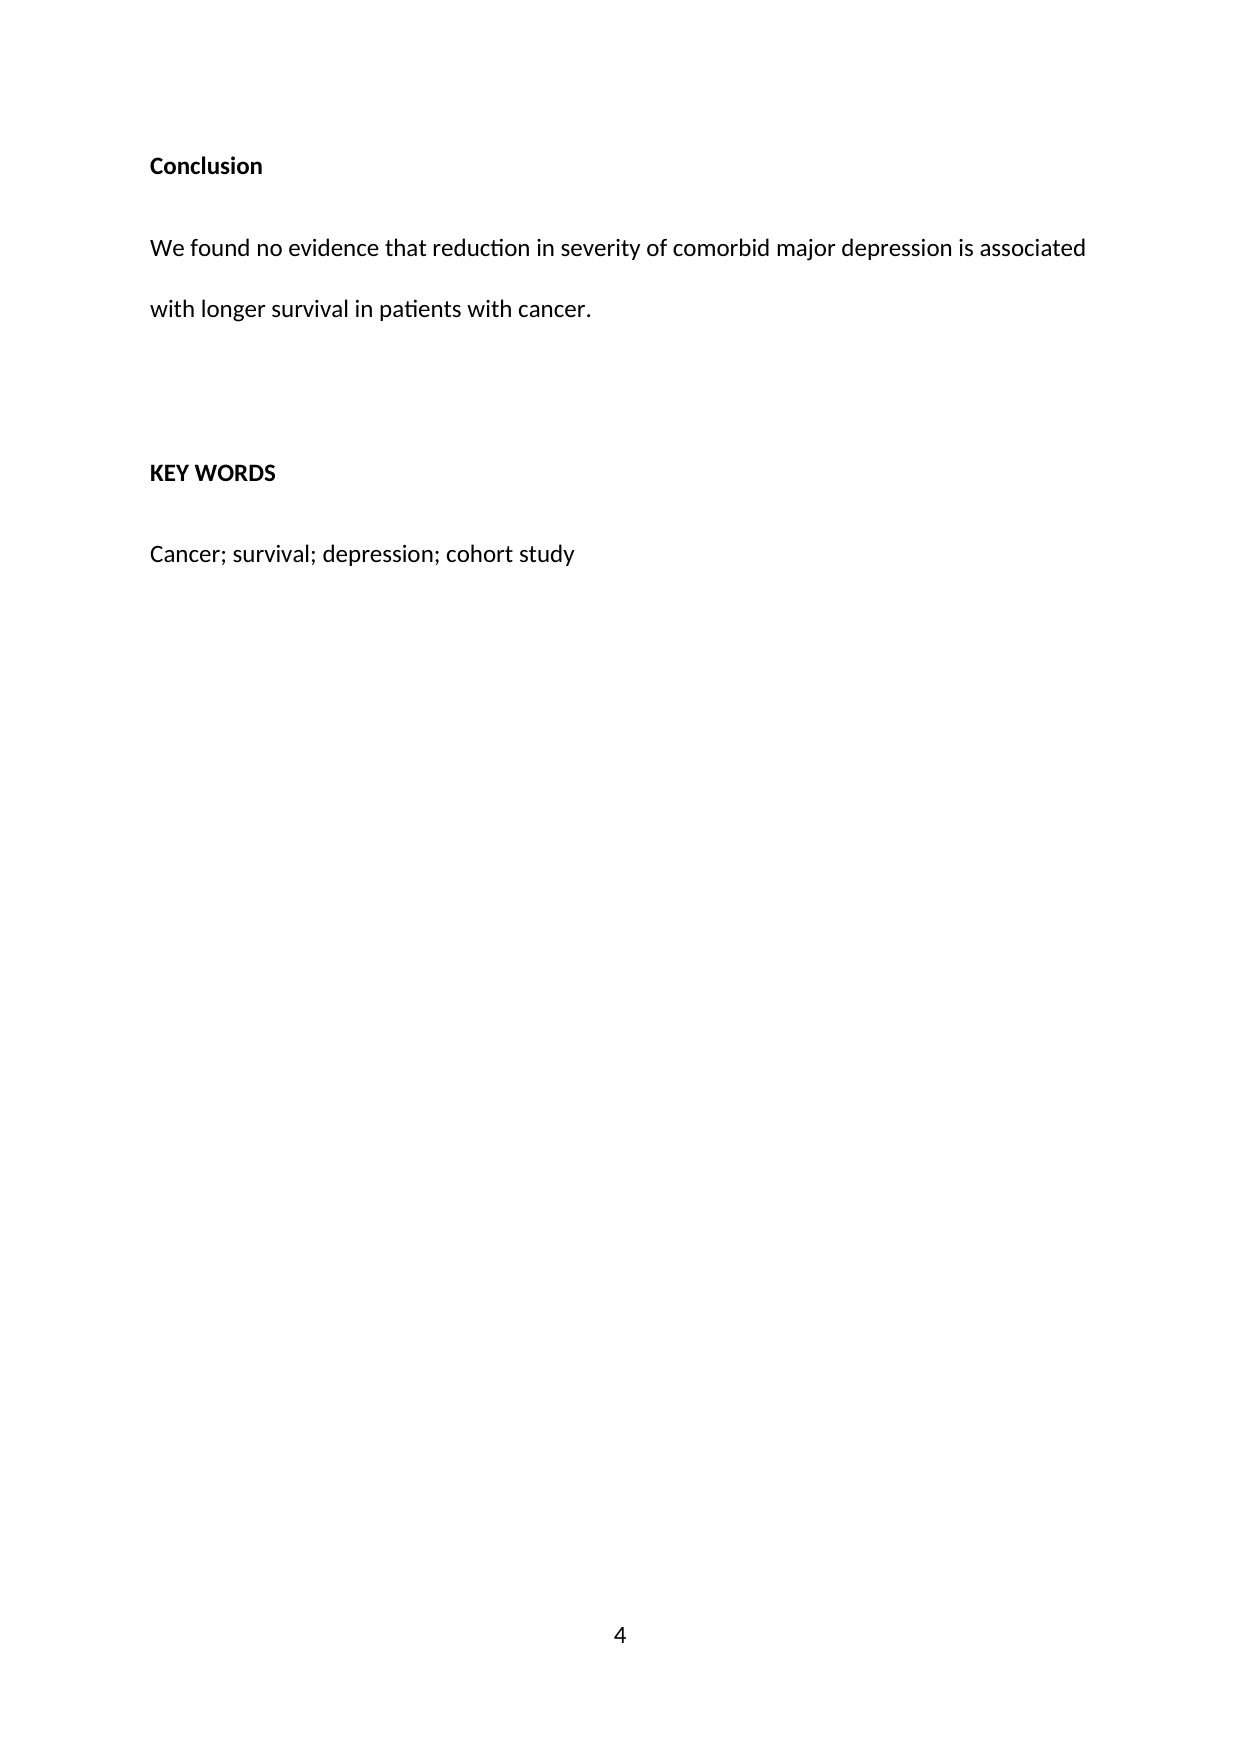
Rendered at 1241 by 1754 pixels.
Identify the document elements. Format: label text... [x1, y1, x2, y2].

text Cancer; survival; depression; cohort study [150, 538, 1090, 569]
text We found no evidence that reduction in severity of comorbid major depression is associated with longer survival in patients with cancer. [150, 232, 1090, 323]
text Conclusion [150, 150, 1090, 181]
text KEY WORDS [150, 457, 1090, 487]
